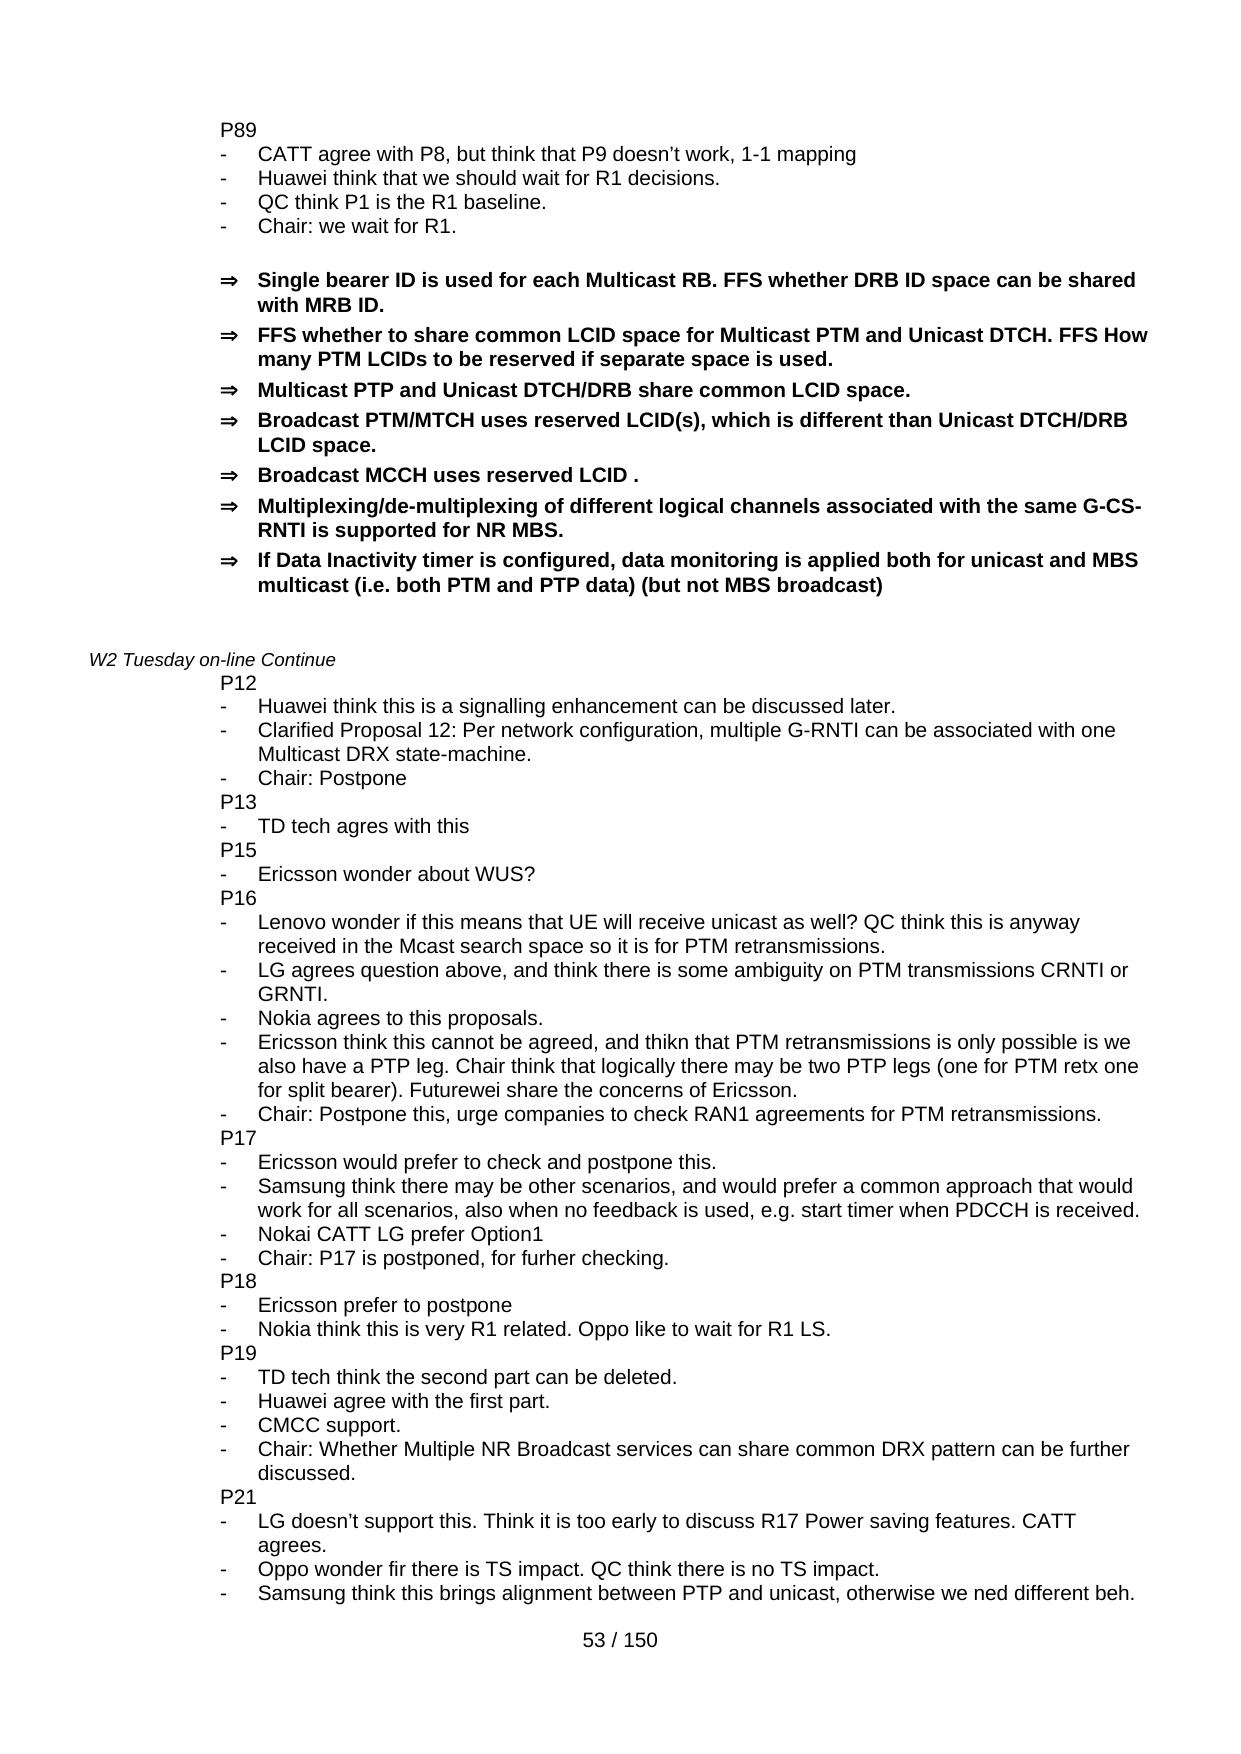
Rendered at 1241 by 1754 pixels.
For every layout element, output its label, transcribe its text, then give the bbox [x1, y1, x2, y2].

text - Lenovo wonder if this means that UE will receive unicast as well? QC think this is anyway received in the Mcast search space so it is for PTM retransmissions. [220, 910, 1152, 958]
text FFS whether to share common LCID space for Multicast PTM and Unicast DTCH. FFS How many PTM LCIDs to be reserved if separate space is used. [220, 323, 1152, 371]
text - Chair: Whether Multiple NR Broadcast services can share common DRX pattern can be further discussed. [220, 1437, 1152, 1485]
text - TD tech agres with this [220, 814, 1152, 838]
text - Chair: Postpone [220, 766, 1152, 790]
text - TD tech think the second part can be deleted. [220, 1365, 1152, 1389]
text P21 [220, 1485, 1152, 1509]
text - Ericsson wonder about WUS? [220, 862, 1152, 886]
text - CMCC support. [220, 1413, 1152, 1437]
text Single bearer ID is used for each Multicast RB. FFS whether DRB ID space can be shared with MRB ID. [220, 268, 1152, 317]
text Broadcast PTM/MTCH uses reserved LCID(s), which is different than Unicast DTCH/DRB LCID space. [220, 408, 1152, 457]
text - Nokia agrees to this proposals. [220, 1006, 1152, 1030]
text P19 [220, 1341, 1152, 1365]
text - LG doesn’t support this. Think it is too early to discuss R17 Power saving features. CATT agrees. [220, 1509, 1152, 1557]
text - CATT agree with P8, but think that P9 doesn’t work, 1-1 mapping [220, 142, 1152, 166]
text P17 [220, 1126, 1152, 1149]
text P15 [220, 838, 1152, 862]
text - Chair: P17 is postponed, for furher checking. [220, 1245, 1152, 1269]
text - Huawei think that we should wait for R1 decisions. [220, 166, 1152, 190]
text - QC think P1 is the R1 baseline. [220, 190, 1152, 214]
text - Samsung think this brings alignment between PTP and unicast, otherwise we ned different beh. [220, 1581, 1152, 1605]
text P89 [220, 118, 1152, 142]
text P12 [220, 670, 1152, 694]
text - Nokia think this is very R1 related. Oppo like to wait for R1 LS. [220, 1317, 1152, 1341]
text - Ericsson think this cannot be agreed, and thikn that PTM retransmissions is only possible is we also have a PTP leg. Chair think that logically there may be two PTP legs (one for PTM retx one for split bearer). Futurewei share the concerns of Ericsson. [220, 1030, 1152, 1102]
text - Chair: we wait for R1. [220, 214, 1152, 238]
text - Samsung think there may be other scenarios, and would prefer a common approach that would work for all scenarios, also when no feedback is used, e.g. start timer when PDCCH is received. [220, 1173, 1152, 1221]
text P16 [220, 886, 1152, 910]
text - Huawei agree with the first part. [220, 1389, 1152, 1413]
text P13 [220, 790, 1152, 814]
text Multiplexing/de-multiplexing of different logical channels associated with the same G-CS-RNTI is supported for NR MBS. [220, 494, 1152, 542]
text - Ericsson would prefer to check and postpone this. [220, 1149, 1152, 1173]
text - Chair: Postpone this, urge companies to check RAN1 agreements for PTM retransmissions. [220, 1102, 1152, 1126]
text - Clarified Proposal 12: Per network configuration, multiple G-RNTI can be associated with one Multicast DRX state-machine. [220, 718, 1152, 766]
text W2 Tuesday on-line Continue [89, 649, 1152, 670]
text - Oppo wonder fir there is TS impact. QC think there is no TS impact. [220, 1557, 1152, 1581]
text Multicast PTP and Unicast DTCH/DRB share common LCID space. [220, 377, 1152, 402]
text If Data Inactivity timer is configured, data monitoring is applied both for unicast and MBS multicast (i.e. both PTM and PTP data) (but not MBS broadcast) [220, 548, 1152, 597]
text Broadcast MCCH uses reserved LCID . [220, 463, 1152, 487]
text - Ericsson prefer to postpone [220, 1293, 1152, 1317]
text P18 [220, 1269, 1152, 1293]
text - Nokai CATT LG prefer Option1 [220, 1221, 1152, 1245]
text - LG agrees question above, and think there is some ambiguity on PTM transmissions CRNTI or GRNTI. [220, 958, 1152, 1006]
text - Huawei think this is a signalling enhancement can be discussed later. [220, 694, 1152, 718]
